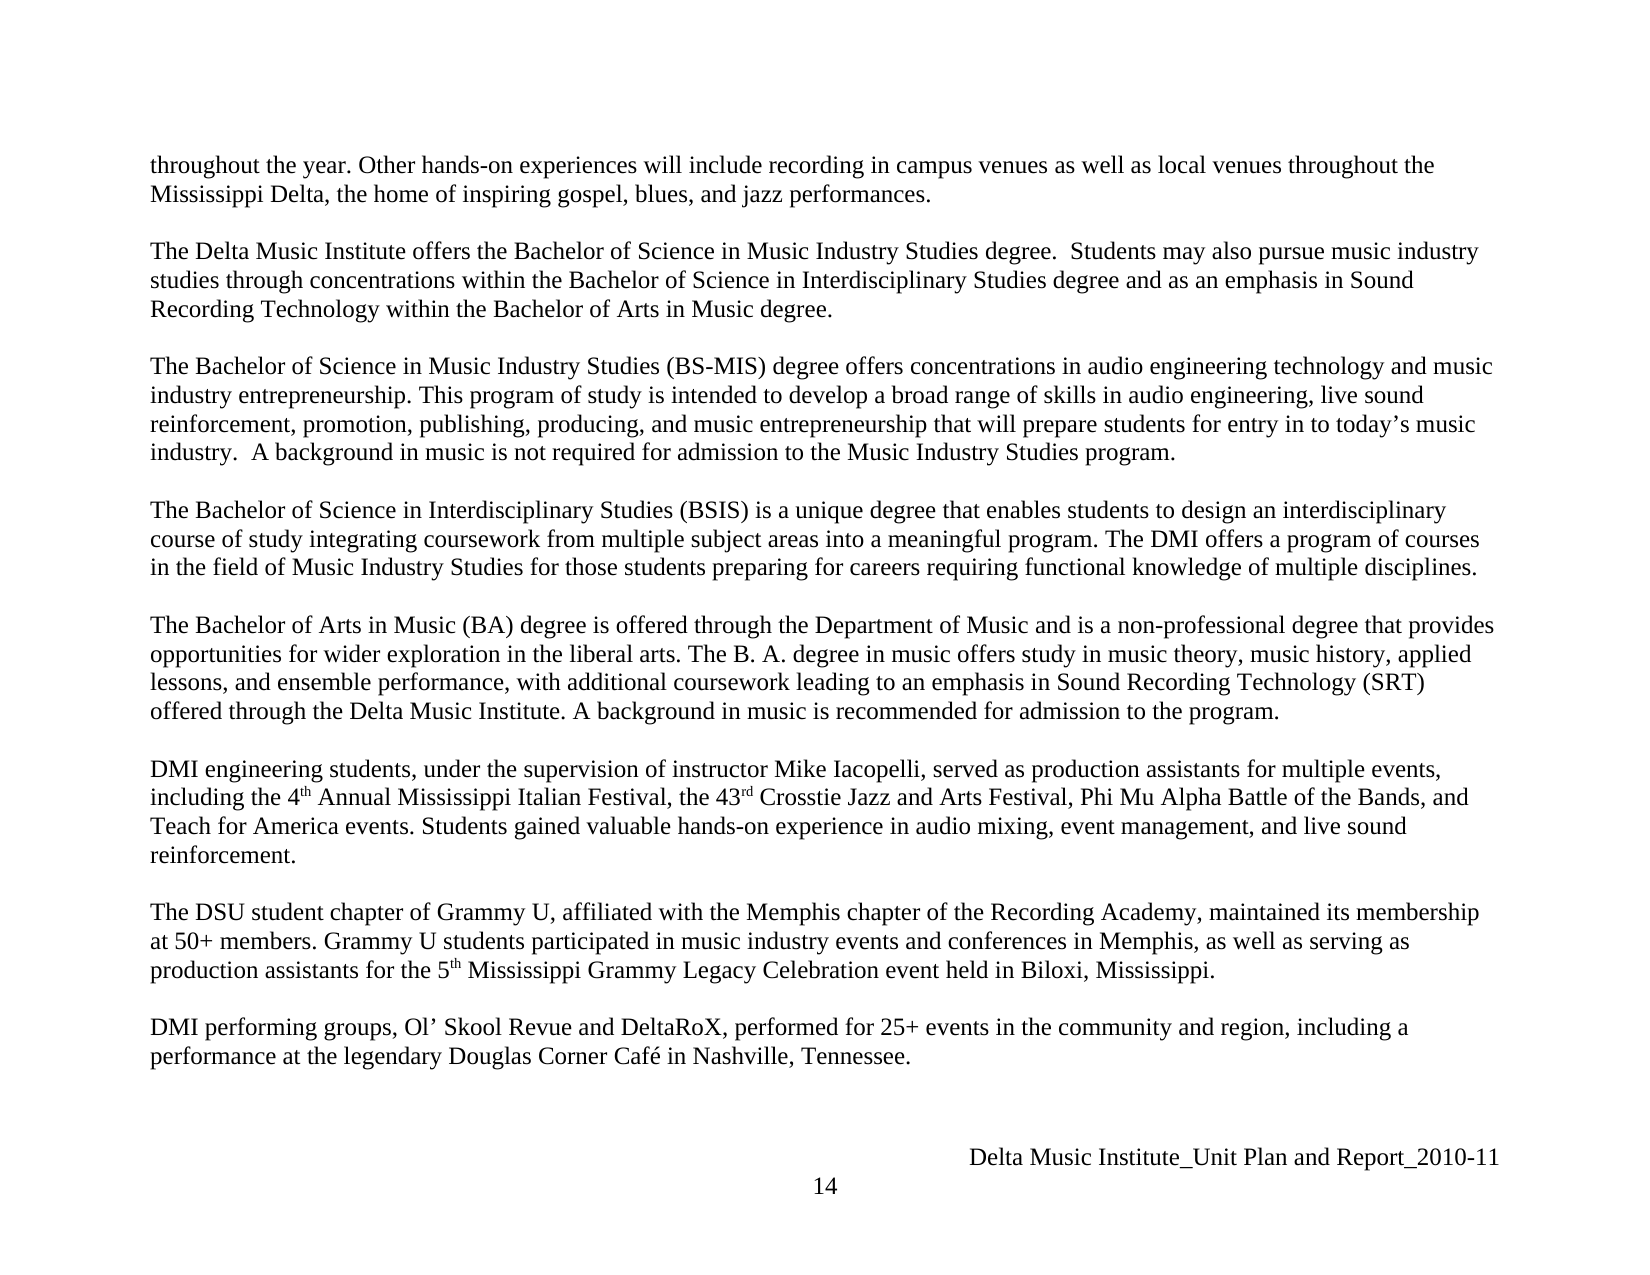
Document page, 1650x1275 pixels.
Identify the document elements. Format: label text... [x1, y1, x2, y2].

text The Bachelor of Science in Interdisciplinary Studies (BSIS) is a unique degree that enables students to design an interdisciplinary course of study integrating coursework from multiple subject areas into a meaningful program. The DMI offers a program of courses in the field of Music Industry Studies for those students preparing for careers requiring functional knowledge of multiple disciplines. [150, 495, 1500, 581]
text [150, 150, 1500, 207]
text DMI engineering students, under the supervision of instructor Mike Iacopelli, served as production assistants for multiple events, including the 4th Annual Mississippi Italian Festival, the 43rd Crosstie Jazz and Arts Festival, Phi Mu Alpha Battle of the Bands, and Teach for America events. Students gained valuable hands-on experience in audio mixing, event management, and live sound reinforcement. [150, 754, 1500, 869]
text The Bachelor of Science in Music Industry Studies (BS-MIS) degree offers concentrations in audio engineering technology and music industry entrepreneurship. This program of study is intended to develop a broad range of skills in audio engineering, live sound reinforcement, promotion, publishing, producing, and music entrepreneurship that will prepare students for entry in to today’s music industry. A background in music is not required for admission to the Music Industry Studies program. [150, 351, 1500, 466]
text The Delta Music Institute offers the Bachelor of Science in Music Industry Studies degree. Students may also pursue music industry studies through concentrations within the Bachelor of Science in Interdisciplinary Studies degree and as an emphasis in Sound Recording Technology within the Bachelor of Arts in Music degree. [150, 236, 1500, 351]
text The Bachelor of Arts in Music (BA) degree is offered through the Department of Music and is a non-professional degree that provides opportunities for wider exploration in the liberal arts. The B. A. degree in music offers study in music theory, music history, applied lessons, and ensemble performance, with additional coursework leading to an emphasis in Sound Recording Technology (SRT) offered through the Delta Music Institute. A background in music is recommended for admission to the program. [150, 610, 1500, 725]
text DMI performing groups, Ol’ Skool Revue and DeltaRoX, performed for 25+ events in the community and region, including a performance at the legendary Douglas Corner Café in Nashville, Tennessee. [150, 1012, 1500, 1070]
text The DSU student chapter of Grammy U, affiliated with the Memphis chapter of the Recording Academy, maintained its membership at 50+ members. Grammy U students participated in music industry events and conferences in Memphis, as well as serving as production assistants for the 5th Mississippi Grammy Legacy Celebration event held in Biloxi, Mississippi. [150, 897, 1500, 984]
